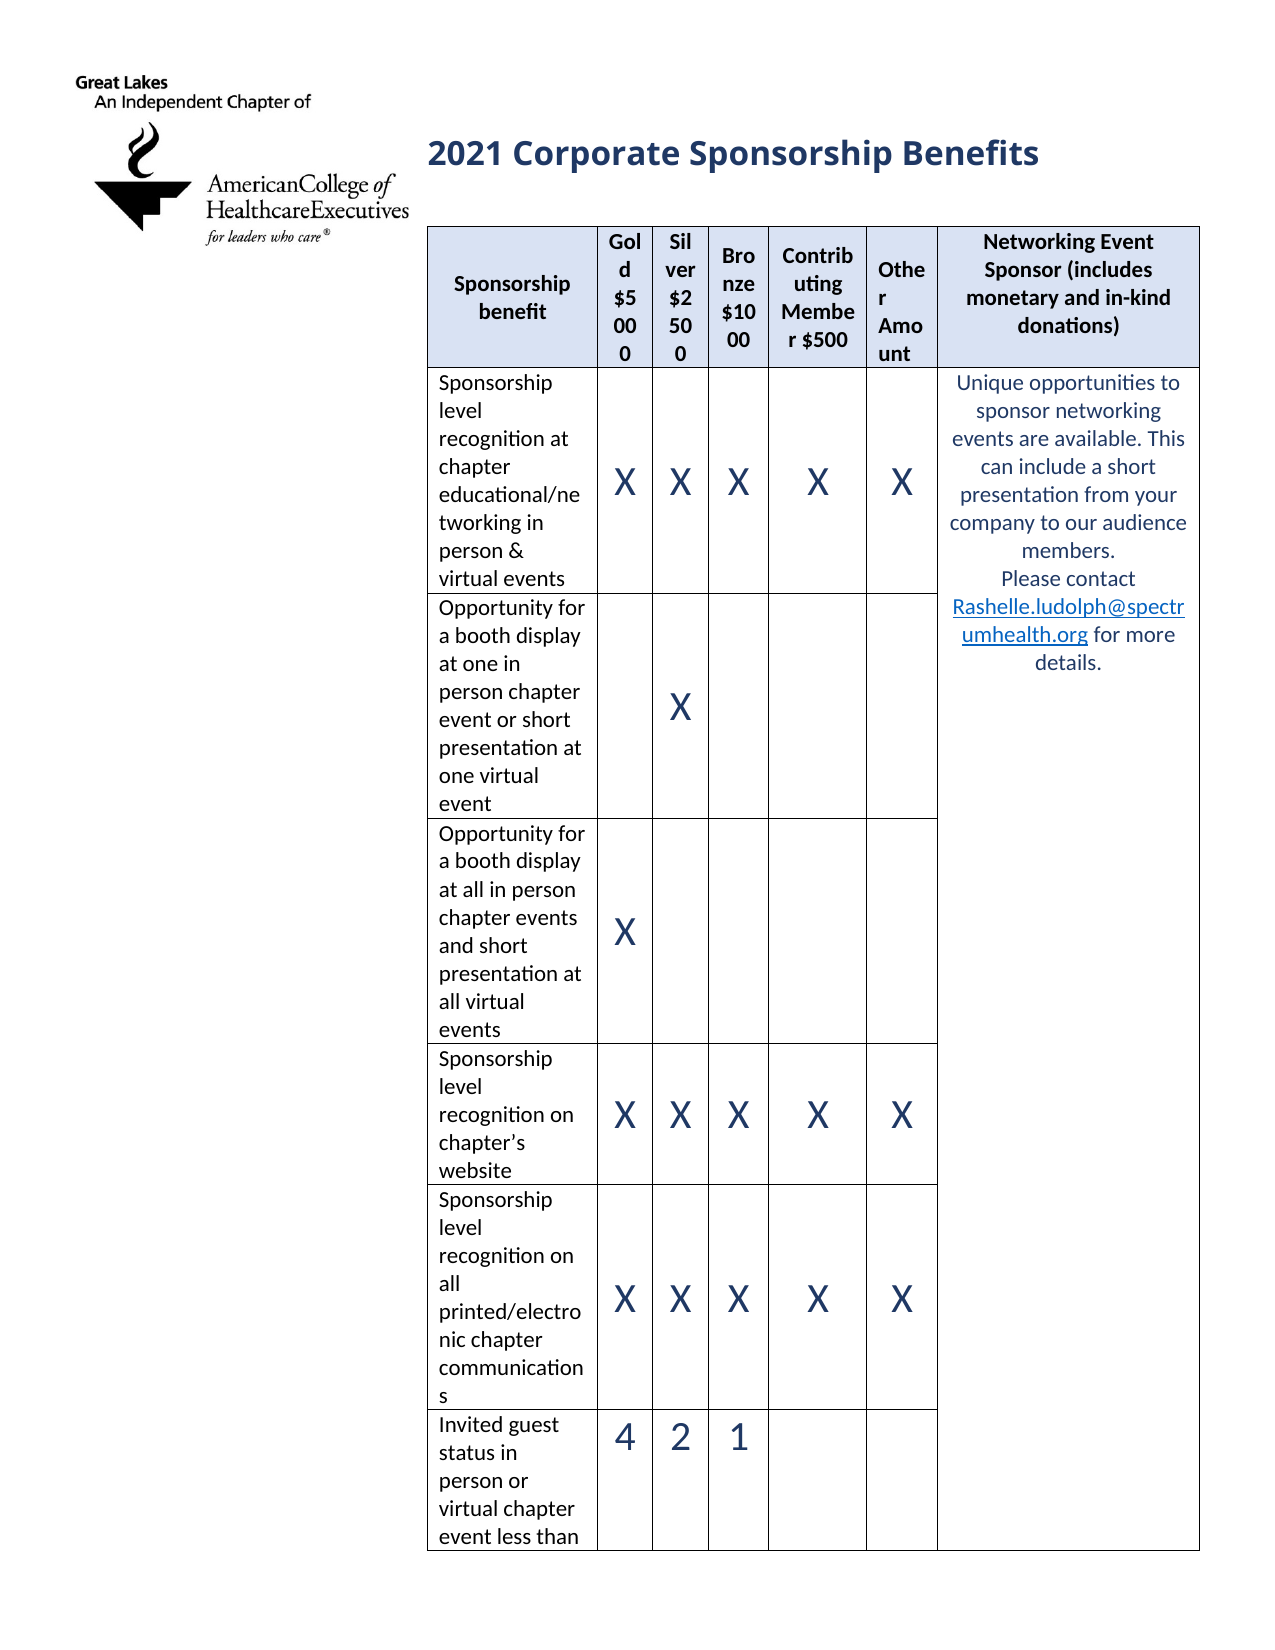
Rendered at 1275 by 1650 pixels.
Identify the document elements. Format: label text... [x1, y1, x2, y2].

table_cell X [769, 1044, 866, 1184]
table_cell Opportunity for a booth display at all in person chapter events and short presentation at all virtual events [428, 819, 597, 1043]
table_cell 4 [598, 1410, 652, 1550]
table_cell X [709, 1044, 768, 1184]
table_header Sponsorship benefit [428, 227, 597, 367]
table_cell X [598, 368, 652, 592]
table_cell X [653, 1185, 708, 1409]
table_cell X [653, 594, 708, 818]
table_cell X [769, 368, 866, 592]
table_cell X [867, 368, 937, 592]
table_cell X [598, 1185, 652, 1409]
table_cell 2 [653, 1410, 708, 1550]
table_cell X [653, 1044, 708, 1184]
table_cell X [769, 1185, 866, 1409]
table_header Other Amount [867, 227, 937, 367]
table_cell X [598, 1044, 652, 1184]
table_cell X [598, 819, 652, 1043]
table_cell Sponsorship level recognition on all printed/electronic chapter communications [428, 1185, 597, 1409]
subtitle 2021 Corporate Sponsorship Benefits [409, 130, 1200, 176]
table_header Silver $2500 [653, 227, 708, 367]
table_cell [867, 819, 937, 1043]
table_cell [653, 819, 708, 1043]
table_cell [867, 1410, 937, 1550]
table_cell Opportunity for a booth display at one in person chapter event or short presentation at one virtual event [428, 594, 597, 818]
table_cell X [867, 1044, 937, 1184]
table_header Gold $5000 [598, 227, 652, 367]
table_header Networking Event Sponsor (includes monetary and in-kind donations) [938, 227, 1199, 367]
table_cell [709, 594, 768, 818]
table_cell Sponsorship level recognition at chapter educational/networking in person & virtual events [428, 368, 597, 592]
table_cell [769, 1410, 866, 1550]
table_cell Invited guest status in person or virtual chapter event less than 8 hours [428, 1410, 597, 1550]
table_cell [867, 594, 937, 818]
table_cell X [653, 368, 708, 592]
table_cell 1 [709, 1410, 768, 1550]
table_cell X [867, 1185, 937, 1409]
picture [75, 75, 409, 247]
table_cell Sponsorship level recognition on chapter’s website [428, 1044, 597, 1184]
table_header Contributing Member $500 [769, 227, 866, 367]
table_cell X [709, 1185, 768, 1409]
table_header Bronze $1000 [709, 227, 768, 367]
table_cell X [709, 368, 768, 592]
table_cell Unique opportunities to sponsor networking events are available. This can include a short presentation from your company to our audience members. Please contact Rashelle.ludolph@spectrumhealth.org for more details. [938, 368, 1199, 1550]
table_cell [709, 819, 768, 1043]
table_cell [769, 594, 866, 818]
table_cell [598, 594, 652, 818]
table_cell [769, 819, 866, 1043]
